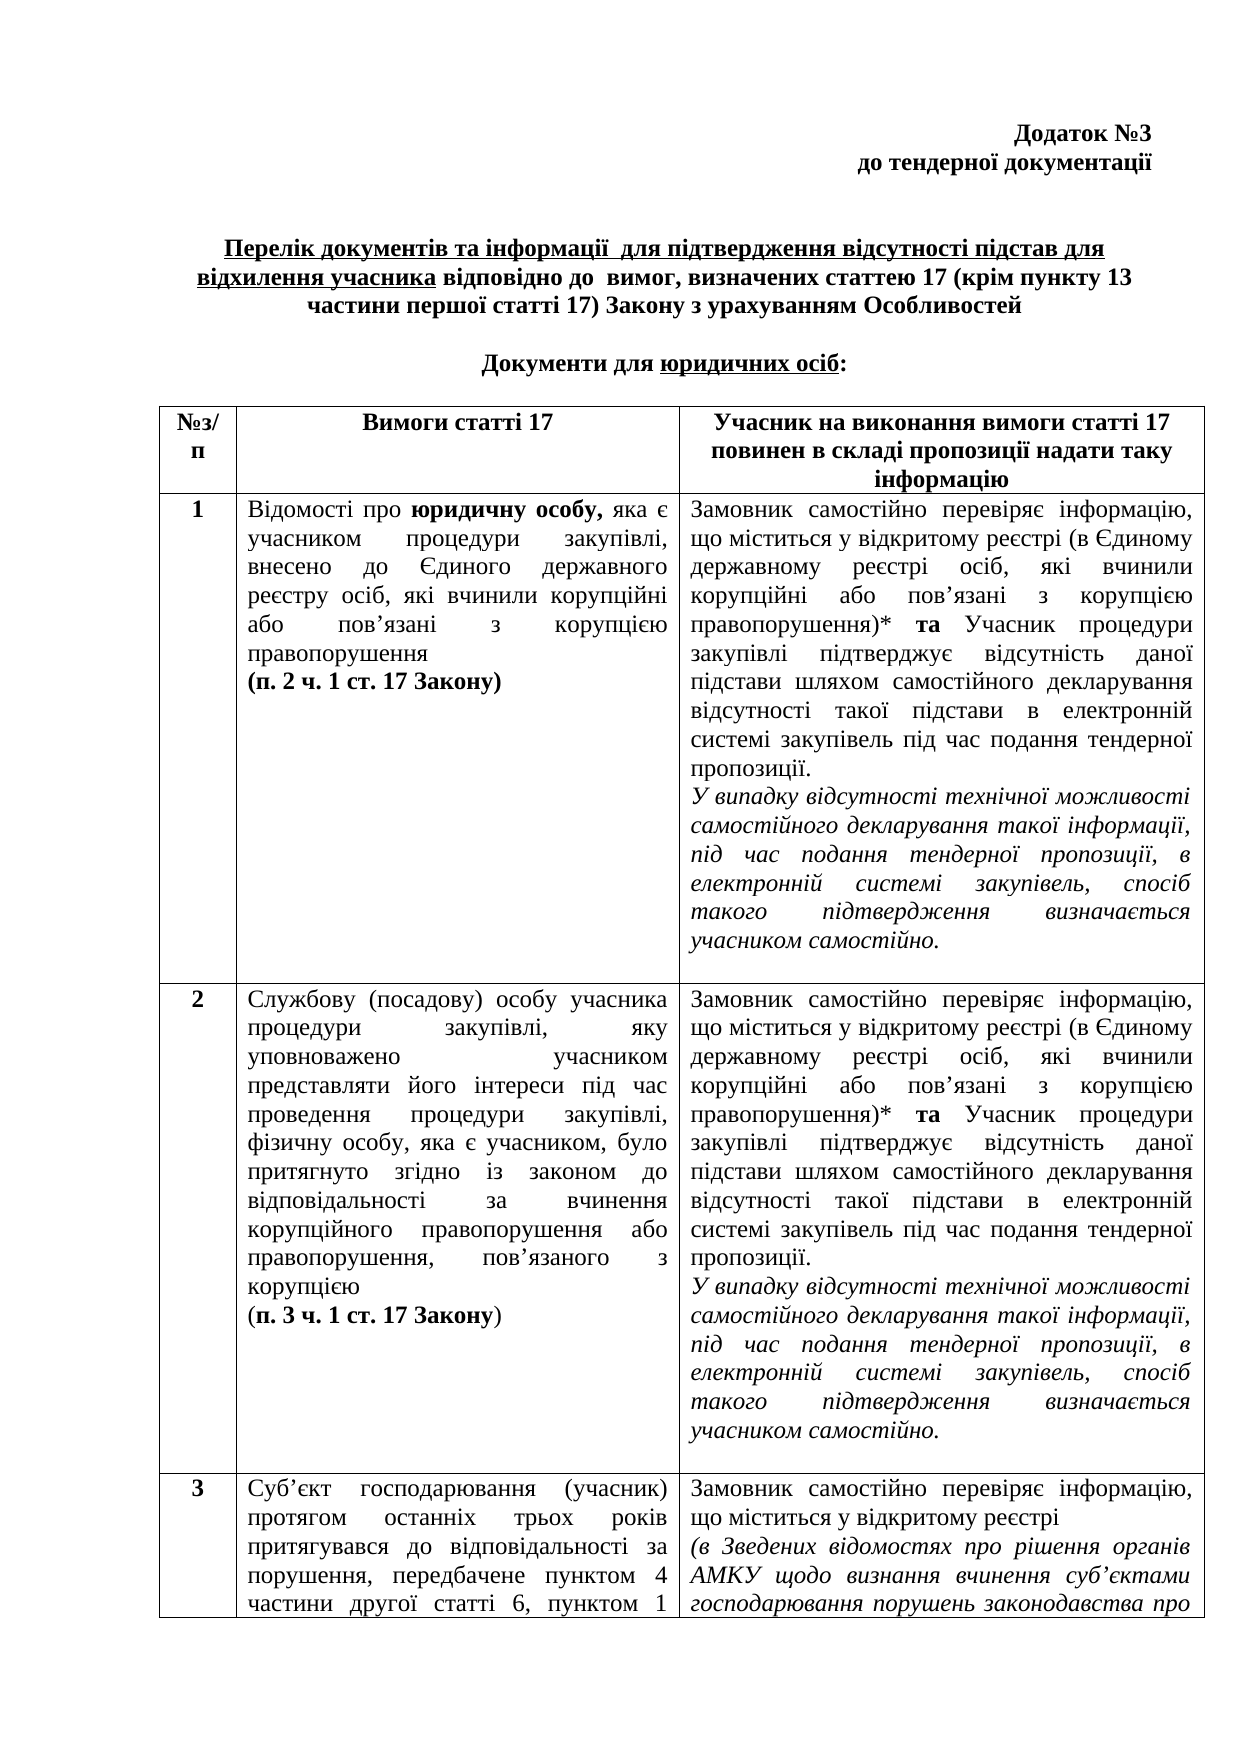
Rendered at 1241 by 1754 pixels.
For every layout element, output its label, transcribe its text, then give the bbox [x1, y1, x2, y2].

table_cell 1 [160, 494, 236, 983]
text Додаток №3 [177, 118, 1152, 147]
table_cell Відомості про юридичну особу, яка є учасником процедури закупівлі, внесено до Єдиного державного реєстру осіб, які вчинили корупційні або пов’язані з корупцією правопорушення (п. 2 ч. 1 ст. 17 Закону) [237, 494, 679, 983]
table_header Вимоги статті 17 [237, 407, 679, 493]
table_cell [237, 1474, 679, 1617]
table_header Учасник на виконання вимоги статті 17 повинен в складі пропозиції надати таку інформацію [680, 407, 1204, 493]
text Документи для юридичних осіб: [177, 348, 1152, 377]
table_cell Замовник самостійно перевіряє інформацію, що міститься у відкритому реєстрі (в Єдиному державному реєстрі осіб, які вчинили корупційні або пов’язані з корупцією правопорушення)* та Учасник процедури закупівлі підтверджує відсутність даної підстави шляхом самостійного декларування відсутності такої підстави в електронній системі закупівель під час подання тендерної пропозиції. У випадку відсутності технічної можливості самостійного декларування такої інформації, під час подання тендерної пропозиції, в електронній системі закупівель, спосіб такого підтвердження визначається учасником самостійно. [680, 494, 1204, 983]
table_cell 3 [160, 1474, 236, 1617]
table_cell Замовник самостійно перевіряє інформацію, що міститься у відкритому реєстрі (в Єдиному державному реєстрі осіб, які вчинили корупційні або пов’язані з корупцією правопорушення)* та Учасник процедури закупівлі підтверджує відсутність даної підстави шляхом самостійного декларування відсутності такої підстави в електронній системі закупівель під час подання тендерної пропозиції. У випадку відсутності технічної можливості самостійного декларування такої інформації, під час подання тендерної пропозиції, в електронній системі закупівель, спосіб такого підтвердження визначається учасником самостійно. [680, 984, 1204, 1472]
table_cell 2 [160, 984, 236, 1472]
text до тендерної документації [177, 147, 1152, 176]
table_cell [680, 1474, 1204, 1617]
table_cell Службову (посадову) особу учасника процедури закупівлі, яку уповноважено учасником представляти його інтереси під час проведення процедури закупівлі, фізичну особу, яка є учасником, було притягнуто згідно із законом до відповідальності за вчинення корупційного правопорушення або правопорушення, пов’язаного з корупцією (п. 3 ч. 1 ст. 17 Закону) [237, 984, 679, 1472]
text Перелік документів та інформації для підтвердження відсутності підстав для відхилення учасника відповідно до вимог, визначених статтею 17 (крім пункту 13 частини першої статті 17) Закону з урахуванням Особливостей [177, 233, 1152, 319]
table_header №з/п [160, 407, 236, 493]
